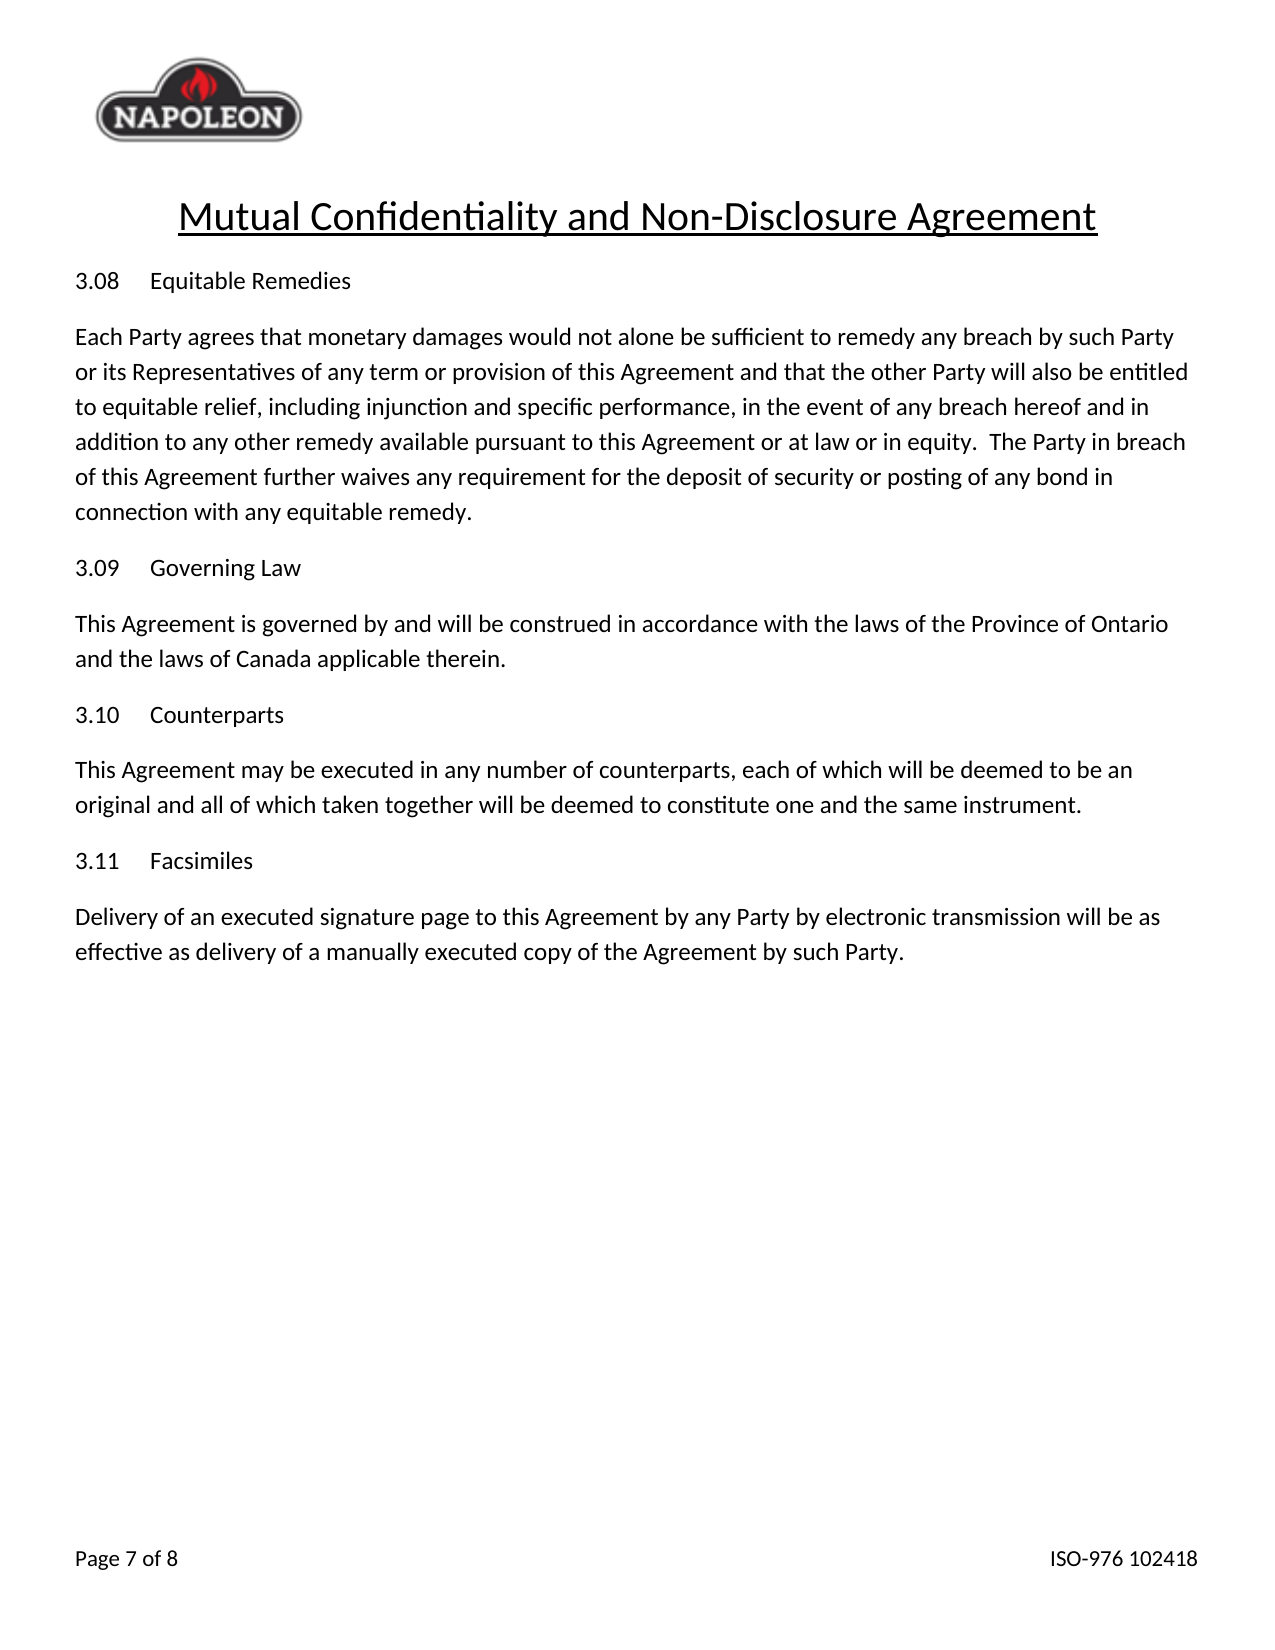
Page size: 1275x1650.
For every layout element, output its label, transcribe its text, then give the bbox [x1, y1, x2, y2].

text 3.10 Counterparts [75, 699, 1200, 729]
text 3.11 Facsimiles [75, 846, 1200, 876]
text This Agreement is governed by and will be construed in accordance with the laws of the Province of Ontario and the laws of Canada applicable therein. [75, 608, 1200, 673]
text Each Party agrees that monetary damages would not alone be sufficient to remedy any breach by such Party or its Representatives of any term or provision of this Agreement and that the other Party will also be entitled to equitable relief, including injunction and specific performance, in the event of any breach hereof and in addition to any other remedy available pursuant to this Agreement or at law or in equity. The Party in breach of this Agreement further waives any requirement for the deposit of security or posting of any bond in connection with any equitable remedy. [75, 321, 1200, 527]
text This Agreement may be executed in any number of counterparts, each of which will be deemed to be an original and all of which taken together will be deemed to constitute one and the same instrument. [75, 755, 1200, 820]
picture [75, 37, 324, 165]
text This Agreement shall not be construed as granting or conferring any rights by license or otherwise in any Confidential Information disclosed by either Party pursuant hereto, to the other.3.08 Equitable Remedies [75, 266, 1200, 296]
text 3.09 Governing Law [75, 552, 1200, 583]
text Delivery of an executed signature page to this Agreement by any Party by electronic transmission will be as effective as delivery of a manually executed copy of the Agreement by such Party. [75, 901, 1200, 967]
